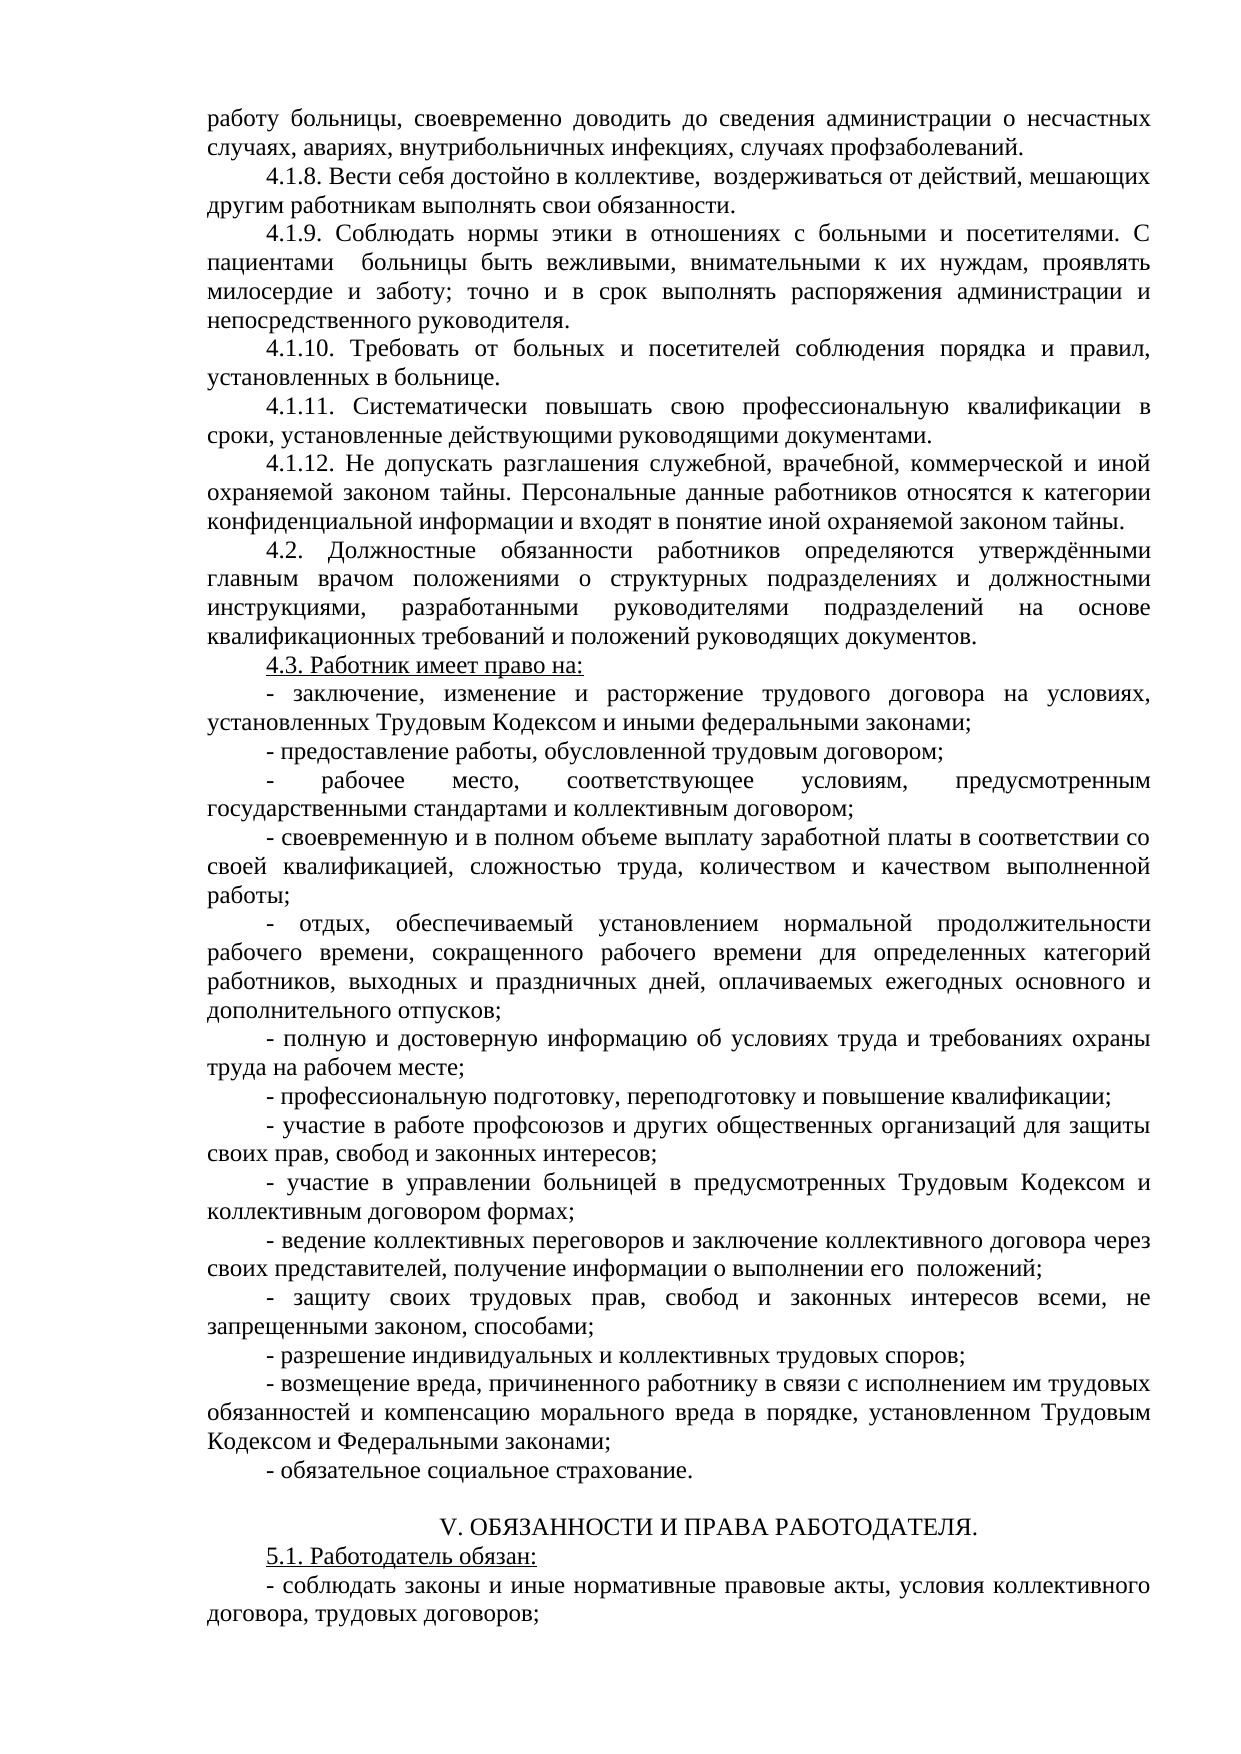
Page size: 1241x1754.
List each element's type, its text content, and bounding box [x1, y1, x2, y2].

text 4.2. Должностные обязанности работников определяются утверждёнными главным врачом положениями о структурных подразделениях и должностными инструкциями, разработанными руководителями подразделений на основе квалификационных требований и положений руководящих документов. [207, 535, 1152, 650]
text 4.1.11. Систематически повышать свою профессиональную квалификации в сроки, установленные действующими руководящими документами. [207, 391, 1152, 448]
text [207, 103, 1152, 161]
text - участие в управлении больницей в предусмотренных Трудовым Кодексом и коллективным договором формах; [207, 1167, 1152, 1225]
text 5.1. Работодатель обязан: [207, 1541, 1152, 1570]
text V. ОБЯЗАННОСТИ И ПРАВА РАБОТОДАТЕЛЯ. [207, 1512, 1152, 1541]
text - заключение, изменение и расторжение трудового договора на условиях, установленных Трудовым Кодексом и иными федеральными законами; [207, 678, 1152, 736]
text - разрешение индивидуальных и коллективных трудовых споров; [207, 1340, 1152, 1368]
text - участие в работе профсоюзов и других общественных организаций для защиты своих прав, свобод и законных интересов; [207, 1110, 1152, 1167]
text - предоставление работы, обусловленной трудовым договором; [207, 736, 1152, 765]
text - своевременную и в полном объеме выплату заработной платы в соответствии со своей квалификацией, сложностью труда, количеством и качеством выполненной работы; [207, 822, 1152, 908]
text 4.3. Работник имеет право на: [207, 650, 1152, 678]
text 4.1.12. Не допускать разглашения служебной, врачебной, коммерческой и иной охраняемой законом тайны. Персональные данные работников относятся к категории конфиденциальной информации и входят в понятие иной охраняемой законом тайны. [207, 448, 1152, 535]
text - профессиональную подготовку, переподготовку и повышение квалификации; [207, 1081, 1152, 1110]
text - обязательное социальное страхование. [207, 1455, 1152, 1483]
text - возмещение вреда, причиненного работнику в связи с исполнением им трудовых обязанностей и компенсацию морального вреда в порядке, установленном Трудовым Кодексом и Федеральными законами; [207, 1368, 1152, 1455]
text 4.1.8. Вести себя достойно в коллективе, воздерживаться от действий, мешающих другим работникам выполнять свои обязанности. [207, 161, 1152, 218]
text - соблюдать законы и иные нормативные правовые акты, условия коллективного договора, трудовых договоров; [207, 1570, 1152, 1627]
text 4.1.10. Требовать от больных и посетителей соблюдения порядка и правил, установленных в больнице. [207, 333, 1152, 391]
text 4.1.9. Соблюдать нормы этики в отношениях с больными и посетителями. С пациентами больницы быть вежливыми, внимательными к их нуждам, проявлять милосердие и заботу; точно и в срок выполнять распоряжения администрации и непосредственного руководителя. [207, 218, 1152, 333]
text - ведение коллективных переговоров и заключение коллективного договора через своих представителей, получение информации о выполнении его положений; [207, 1225, 1152, 1282]
text - рабочее место, соответствующее условиям, предусмотренным государственными стандартами и коллективным договором; [207, 765, 1152, 822]
text - отдых, обеспечиваемый установлением нормальной продолжительности рабочего времени, сокращенного рабочего времени для определенных категорий работников, выходных и праздничных дней, оплачиваемых ежегодных основного и дополнительного отпусков; [207, 908, 1152, 1023]
text - полную и достоверную информацию об условиях труда и требованиях охраны труда на рабочем месте; [207, 1023, 1152, 1081]
text - защиту своих трудовых прав, свобод и законных интересов всеми, не запрещенными законом, способами; [207, 1282, 1152, 1340]
